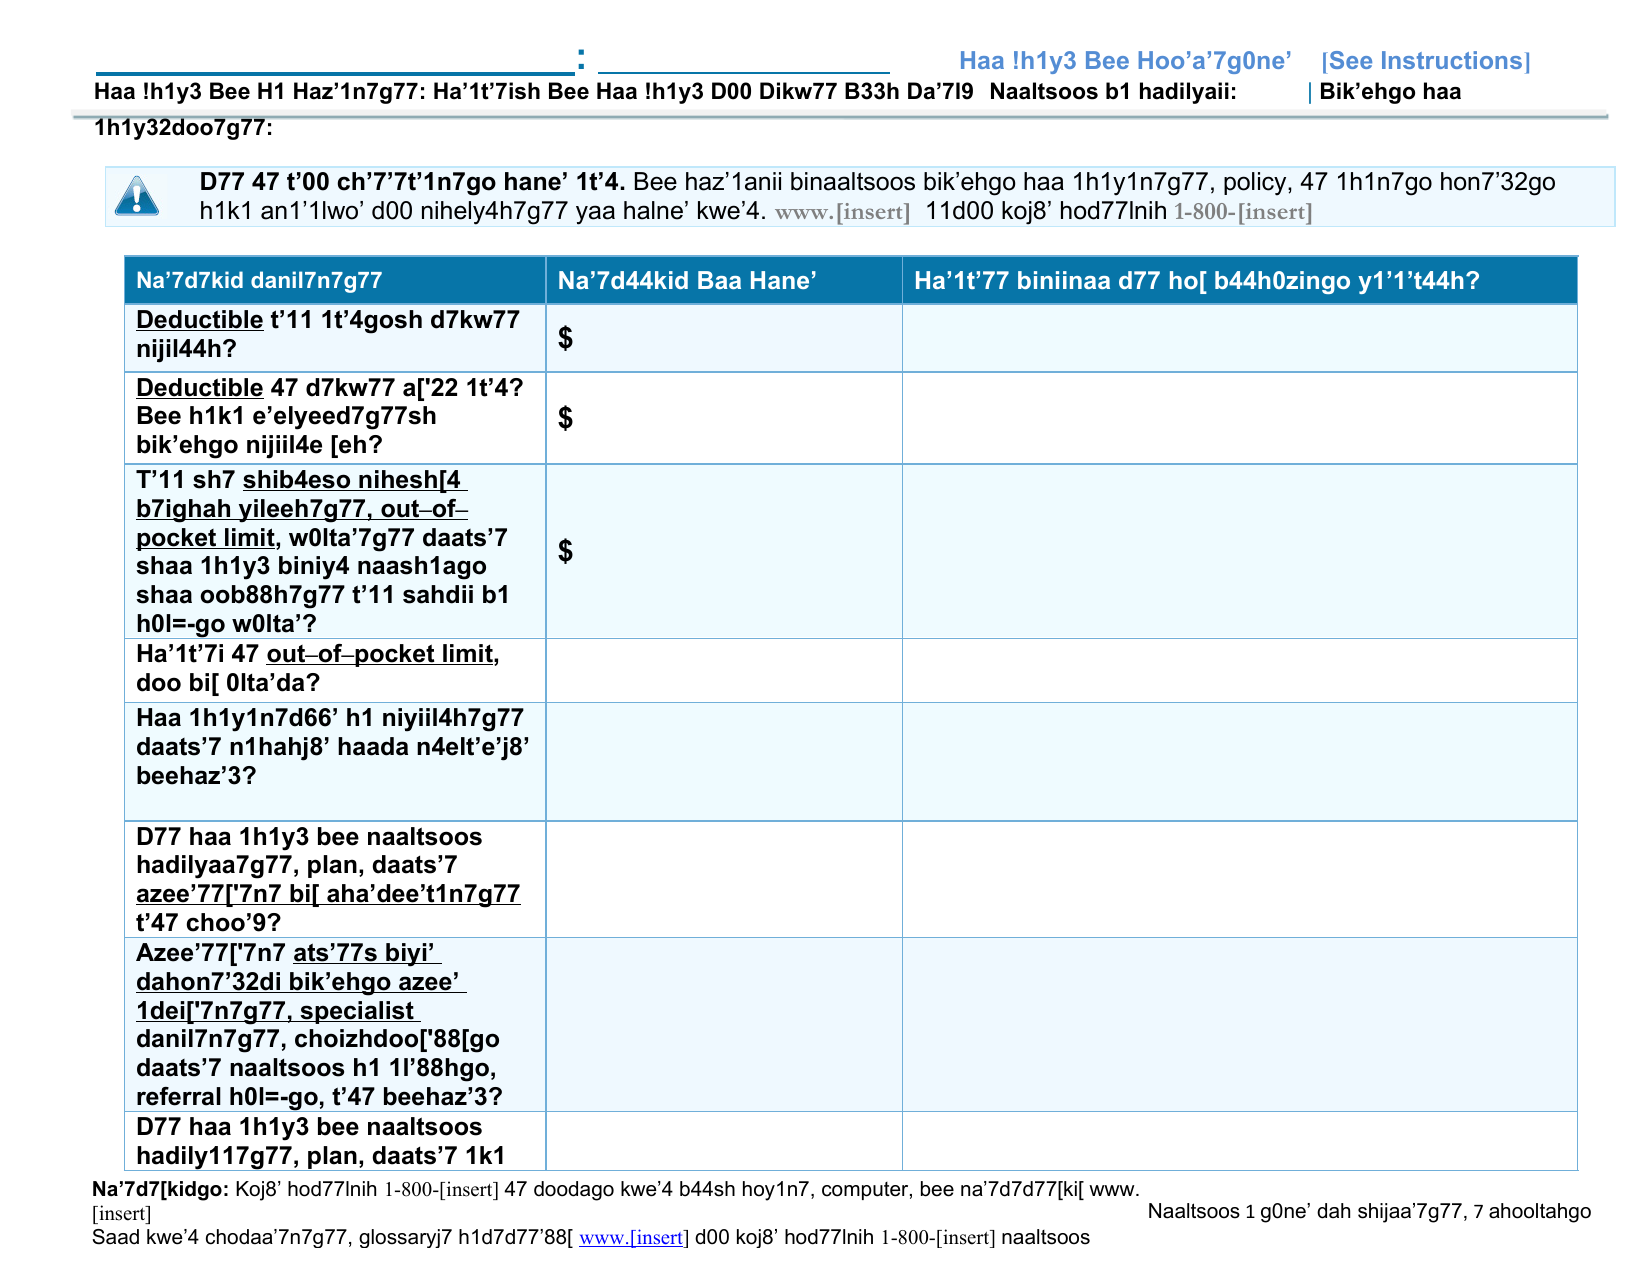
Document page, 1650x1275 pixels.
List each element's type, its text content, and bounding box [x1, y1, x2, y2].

table_cell $ [547, 305, 902, 371]
table_cell $ [547, 465, 902, 637]
table_cell [903, 639, 1577, 702]
table_cell Deductible 47 d7kw77 a['22 1t’4? Bee h1k1 e’elyeed7g77sh bik’ehgo nijiil4e [eh? [125, 373, 545, 463]
table_header Ha’1t’77 biniinaa d77 ho[ b44h0zingo y1’1’t44h? [903, 257, 1577, 303]
table_cell D77 haa 1h1y3 bee naaltsoos hadilyaa7g77, plan, daats’7 azee’77['7n7 bi[ aha’dee’t1n7g77 t’47 choo’9? [125, 822, 545, 937]
table_cell [903, 465, 1577, 637]
table_header [106, 168, 181, 226]
table_cell [547, 1112, 902, 1170]
table_cell Ha’1t’7i 47 out–of–pocket limit, doo bi[ 0lta’da? [125, 639, 545, 702]
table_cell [125, 1112, 545, 1170]
table_cell [547, 822, 902, 937]
table_cell [903, 822, 1577, 937]
table_cell [903, 1112, 1577, 1170]
picture [107, 174, 168, 219]
table_cell Haa 1h1y1n7d66’ h1 niyiil4h7g77 daats’7 n1hahj8’ haada n4elt’e’j8’ beehaz’3? [125, 703, 545, 820]
table_header Na’7d44kid Baa Hane’ [547, 257, 902, 303]
table_cell [903, 703, 1577, 820]
table_cell [903, 305, 1577, 371]
table_cell [903, 938, 1577, 1111]
table_cell Deductible t’11 1t’4gosh d7kw77 nijil44h? [125, 305, 545, 371]
table_cell [547, 703, 902, 820]
table_header Na’7d7kid danil7n7g77 [125, 257, 545, 303]
table_cell [903, 373, 1577, 463]
table_cell [547, 639, 902, 702]
table_header D77 47 t’00 ch’7’7t’1n7go hane’ 1t’4. Bee haz’1anii binaaltsoos bik’ehgo haa 1h1y1n7g77, policy, 47 1h1n7go hon7’32go h1k1 an1’1lwo’ d00 nihely4h7g77 yaa halne’ kwe’4. www.[insert] 11d00 koj8’ hod77lnih 1-800-[insert] [181, 168, 1614, 226]
table_cell $ [547, 373, 902, 463]
table_cell T’11 sh7 shib4eso nihesh[4 b7ighah yileeh7g77, out–of–pocket limit, w0lta’7g77 daats’7 shaa 1h1y3 biniy4 naash1ago shaa oob88h7g77 t’11 sahdii b1 h0l=-go w0lta’? [125, 465, 545, 637]
table_cell Azee’77['7n7 ats’77s biyi’ dahon7’32di bik’ehgo azee’ 1dei['7n7g77, specialist danil7n7g77, choizhdoo['88[go daats’7 naaltsoos h1 1l’88hgo, referral h0l=-go, t’47 beehaz’3? [125, 938, 545, 1111]
table_cell [547, 938, 902, 1111]
